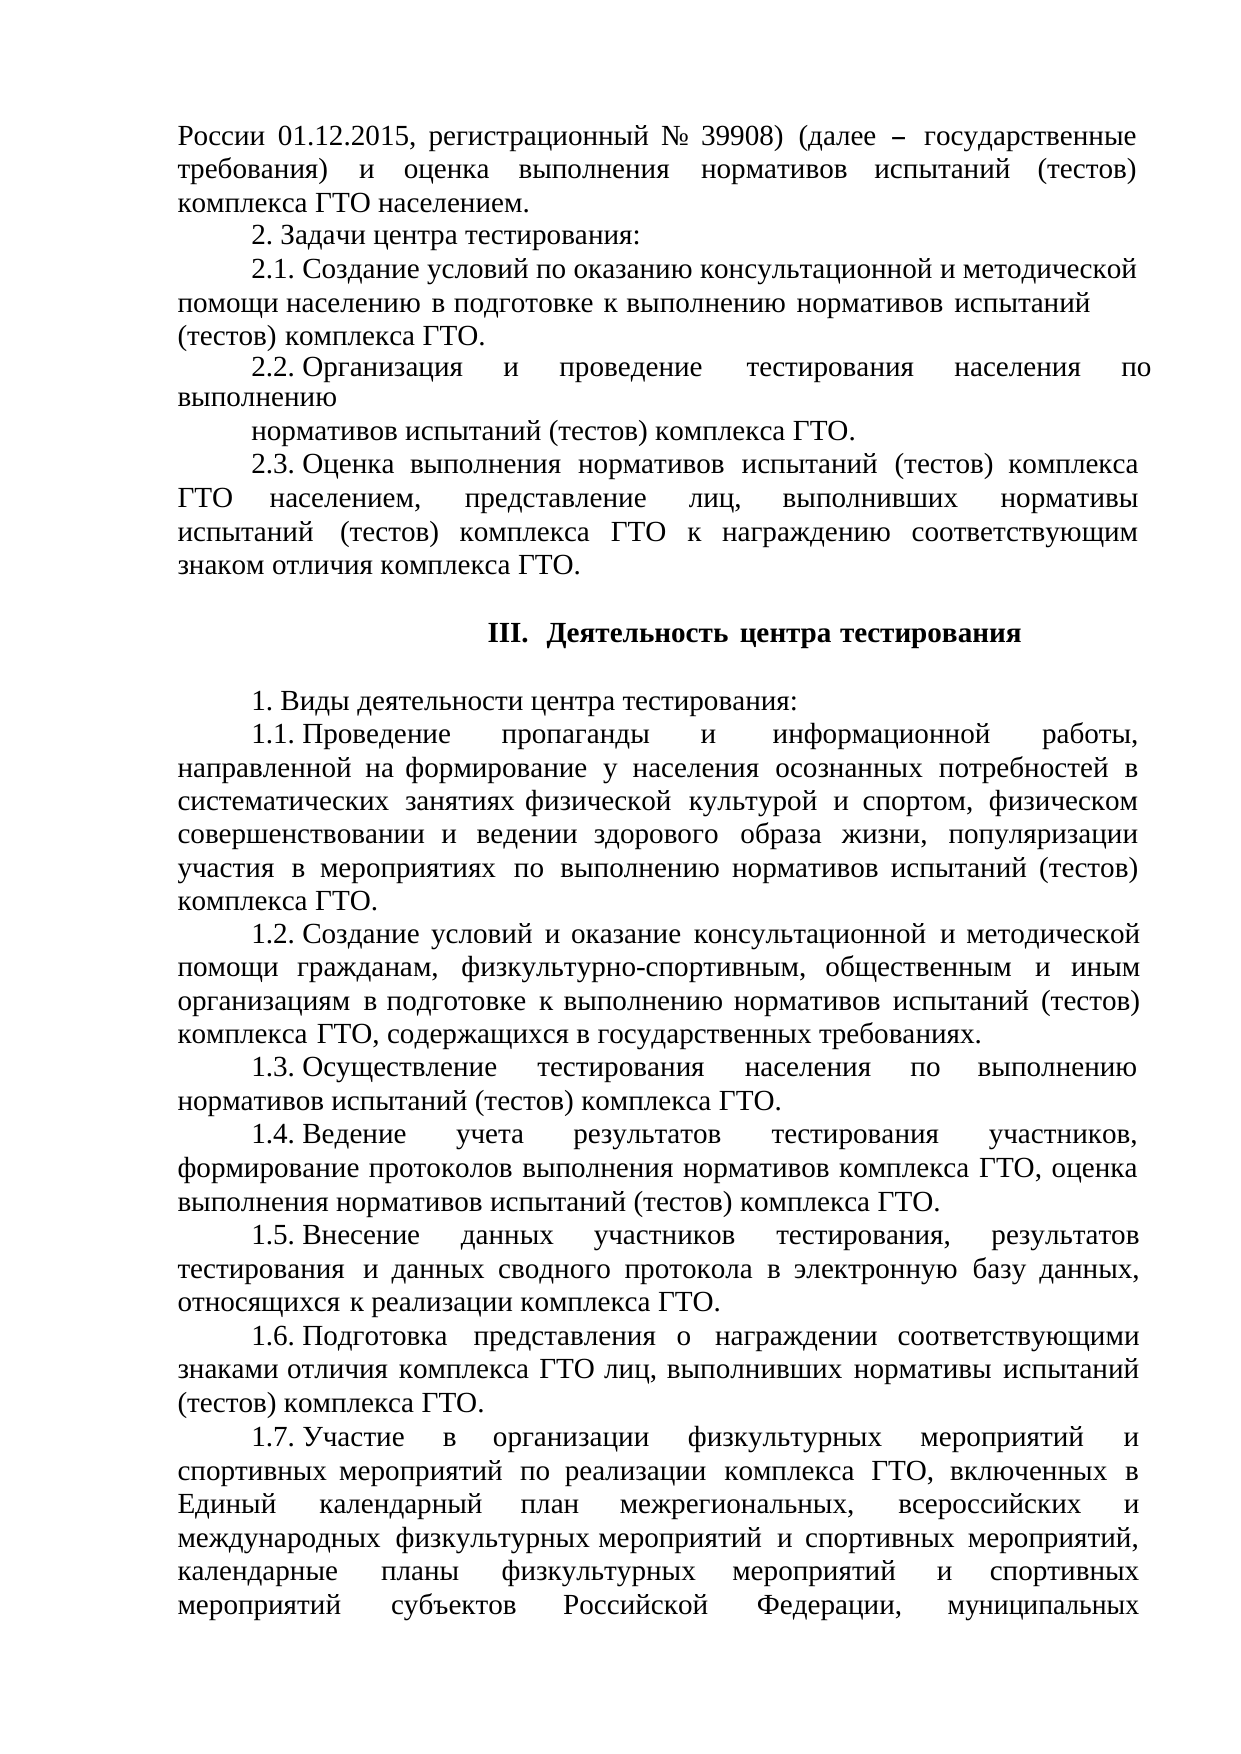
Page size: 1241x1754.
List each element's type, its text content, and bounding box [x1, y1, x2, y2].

list Создание условий по оказанию консультационной и методической помощи населению в подготовке к выполнению нормативов испытаний (тестов) комплекса ГТО. [177, 251, 1137, 352]
list Внесение данных участников тестирования, результатов тестирования и данных сводного протокола в электронную базу данных, относящихся к реализации комплекса ГТО. [177, 1217, 1139, 1318]
list Задачи центра тестирования: [177, 219, 1152, 251]
list Виды деятельности центра тестирования: [177, 683, 1152, 717]
list Оценка выполнения нормативов испытаний (тестов) комплекса ГТО населением, представление лиц, выполнивших нормативы испытаний (тестов) комплекса ГТО к награждению соответствующим знаком отличия комплекса ГТО. [177, 447, 1138, 581]
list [177, 118, 1137, 219]
list Подготовка представления о награждении соответствующими знаками отличия комплекса ГТО лиц, выполнивших нормативы испытаний (тестов) комплекса ГТО. [177, 1318, 1139, 1419]
list Проведение пропаганды и информационной работы, направленной на формирование у населения осознанных потребностей в систематических занятиях физической культурой и спортом, физическом совершенствовании и ведении здорового образа жизни, популяризации участия в мероприятиях по выполнению нормативов испытаний (тестов) комплекса ГТО. [177, 717, 1138, 916]
list Ведение учета результатов тестирования участников, формирование протоколов выполнения нормативов комплекса ГТО, оценка выполнения нормативов испытаний (тестов) комплекса ГТО. [177, 1117, 1137, 1217]
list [177, 1419, 1139, 1621]
text III. Деятельность центра тестирования [487, 615, 1152, 649]
text нормативов испытаний (тестов) комплекса ГТО. [177, 413, 1152, 447]
list Создание условий и оказание консультационной и методической помощи гражданам, физкультурно-спортивным, общественным и иным организациям в подготовке к выполнению нормативов испытаний (тестов) комплекса ГТО, содержащихся в государственных требованиях. [177, 917, 1140, 1049]
list Организация и проведение тестирования населения по выполнению [177, 352, 1152, 412]
list Осуществление тестирования населения по выполнению нормативов испытаний (тестов) комплекса ГТО. [177, 1049, 1137, 1117]
